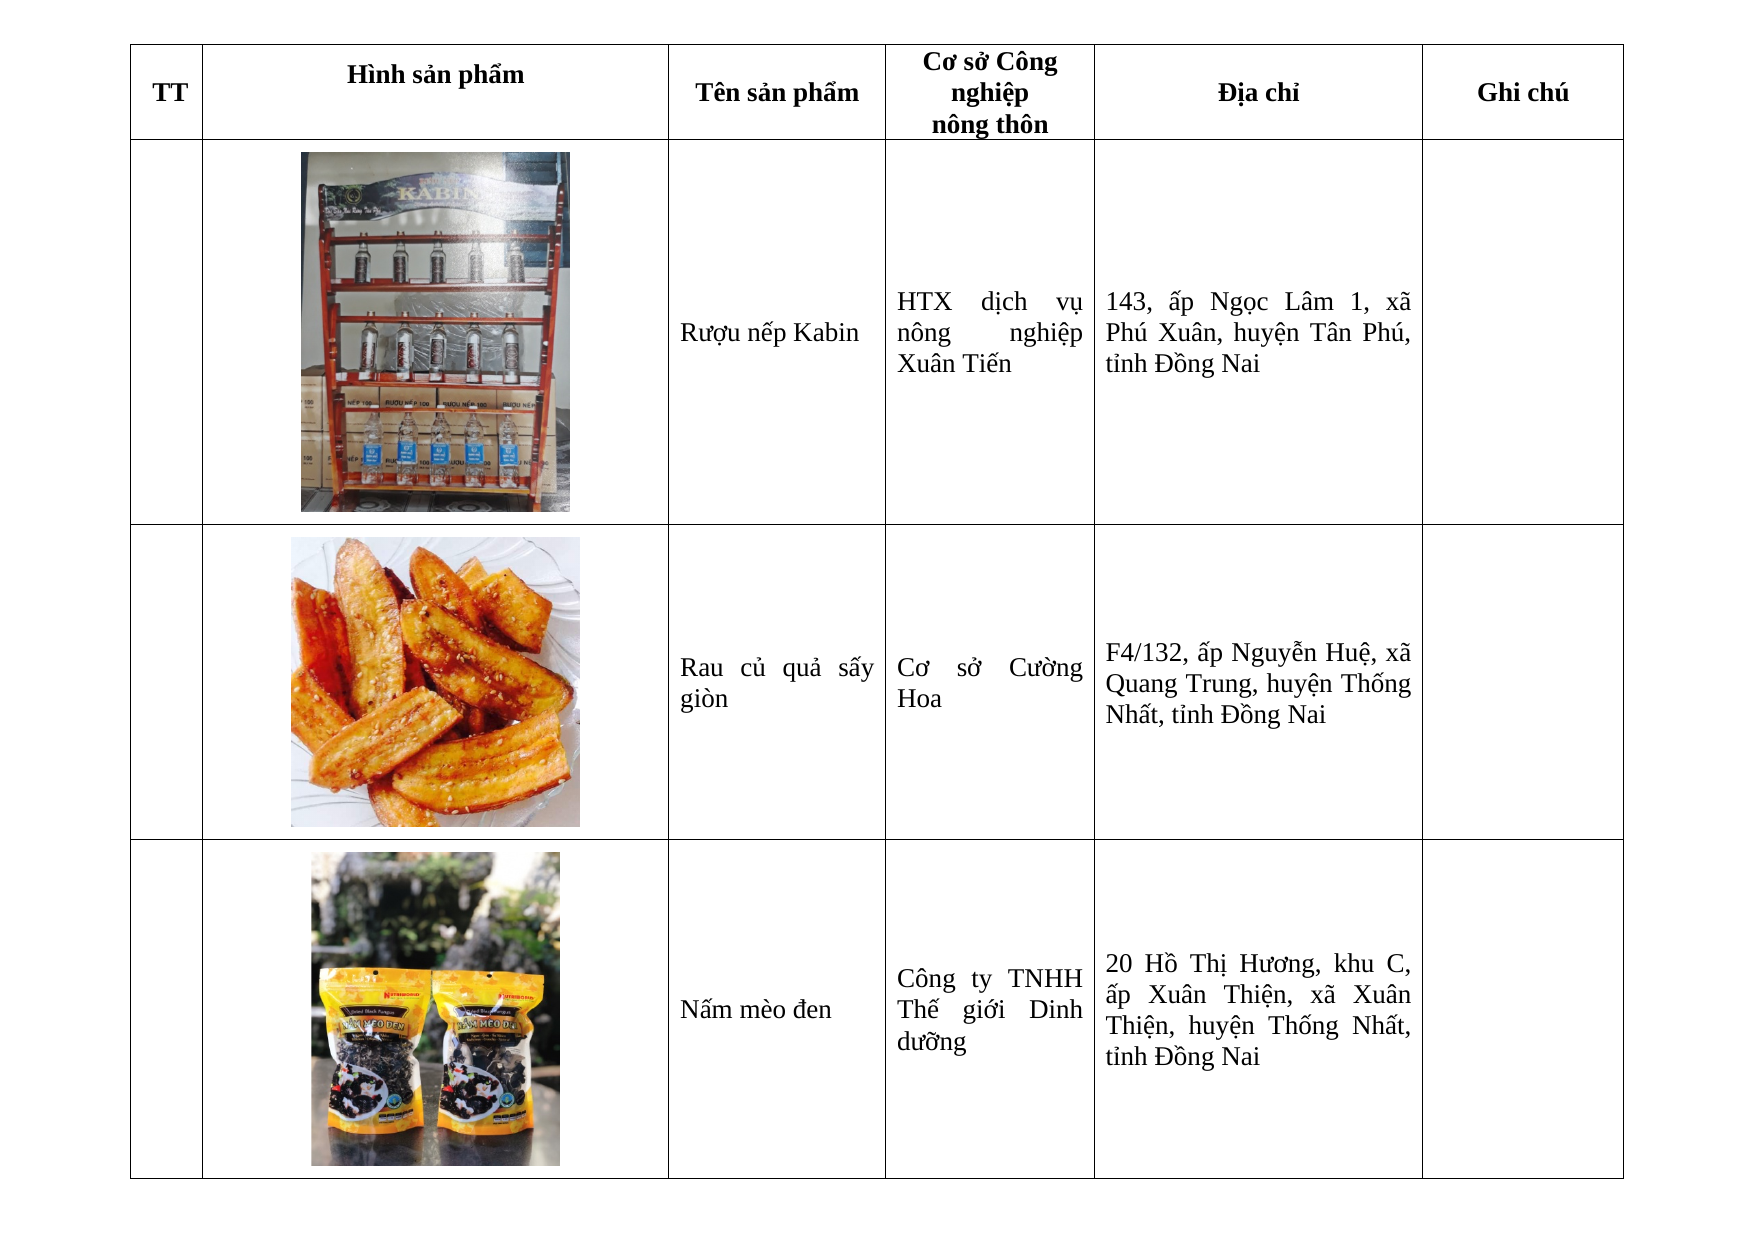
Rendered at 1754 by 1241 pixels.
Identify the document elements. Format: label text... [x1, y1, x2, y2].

table_header Cơ sở Công nghiệp nông thôn [886, 45, 1094, 139]
table_cell 20 Hồ Thị Hương, khu C, ấp Xuân Thiện, xã Xuân Thiện, huyện Thống Nhất, tỉnh Đồng Nai [1095, 840, 1422, 1178]
table_cell [1423, 525, 1623, 839]
table_header Tên sản phẩm [669, 45, 885, 139]
table_cell Rượu nếp Kabin [669, 140, 885, 524]
picture [301, 152, 570, 512]
table_cell [203, 140, 668, 524]
table_cell Cơ sở Cường Hoa [886, 525, 1094, 839]
picture [311, 852, 560, 1166]
table_cell HTX dịch vụ nông nghiệp Xuân Tiến [886, 140, 1094, 524]
table_cell [131, 525, 202, 839]
table_cell [131, 840, 202, 1178]
table_header Ghi chú [1423, 45, 1623, 139]
table_cell Nấm mèo đen [669, 840, 885, 1178]
table_header TT [131, 45, 202, 139]
table_cell [1423, 840, 1623, 1178]
picture [291, 537, 580, 827]
table_cell [203, 525, 668, 839]
table_cell [203, 840, 668, 1178]
table_cell [1423, 140, 1623, 524]
table_cell F4/132, ấp Nguyễn Huệ, xã Quang Trung, huyện Thống Nhất, tỉnh Đồng Nai [1095, 525, 1422, 839]
table_header Hình sản phẩm [203, 45, 668, 139]
table_cell 143, ấp Ngọc Lâm 1, xã Phú Xuân, huyện Tân Phú, tỉnh Đồng Nai [1095, 140, 1422, 524]
table_header Địa chỉ [1095, 45, 1422, 139]
table_cell [131, 140, 202, 524]
table_cell Rau củ quả sấy giòn [669, 525, 885, 839]
table_cell Công ty TNHH Thế giới Dinh dưỡng [886, 840, 1094, 1178]
